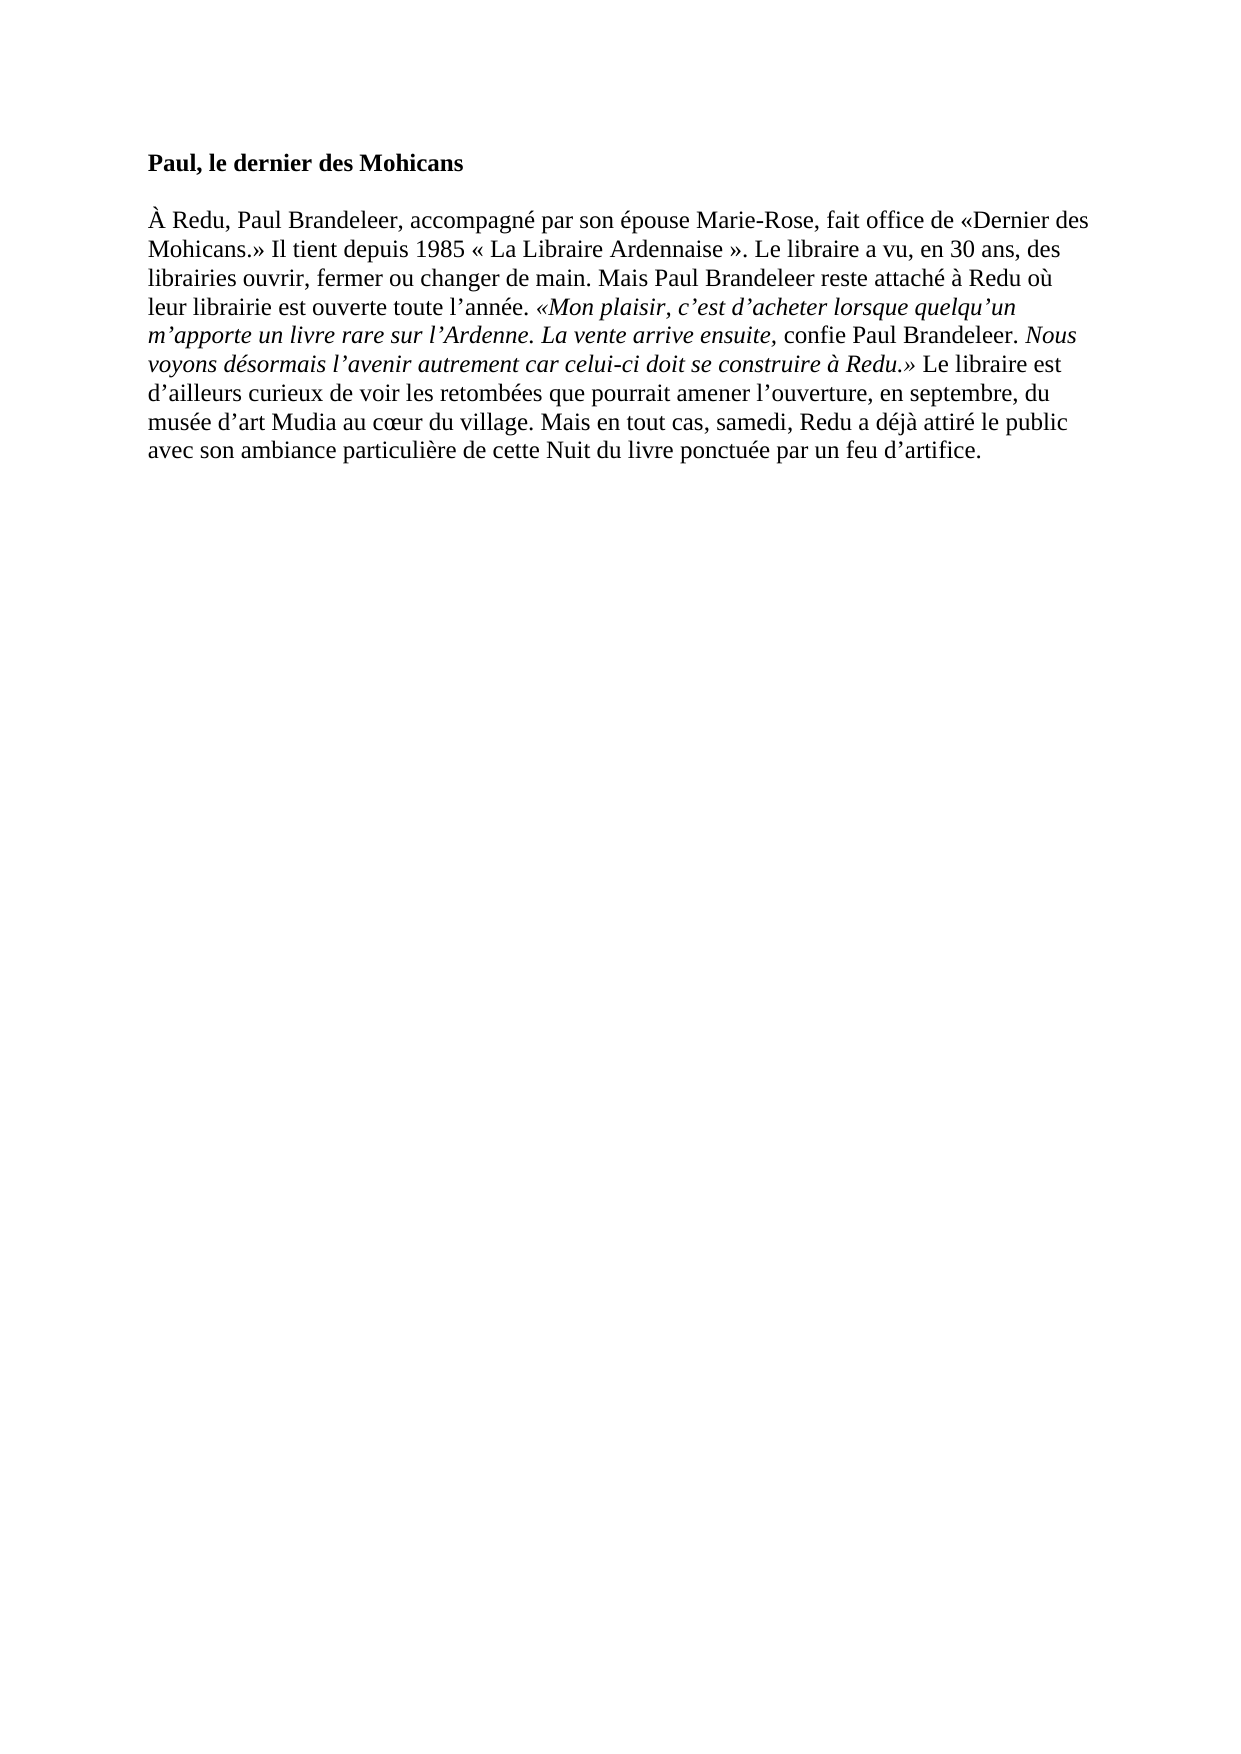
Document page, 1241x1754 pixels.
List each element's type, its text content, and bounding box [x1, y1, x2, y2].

text Paul, le dernier des Mohicans [148, 148, 1093, 176]
text À Redu, Paul Brandeleer, accompagné par son épouse Marie-Rose, fait office de «Dernier des Mohicans.» Il tient depuis 1985 « La Libraire Ardennaise ». Le libraire a vu, en 30 ans, des librairies ouvrir, fermer ou changer de main. Mais Paul Brandeleer reste attaché à Redu où leur librairie est ouverte toute l’année. «Mon plaisir, c’est d’acheter lorsque quelqu’un m’apporte un livre rare sur l’Ardenne. La vente arrive ensuite, confie Paul Brandeleer. Nous voyons désormais l’avenir autrement car celui-ci doit se construire à Redu.» Le libraire est d’ailleurs curieux de voir les retombées que pourrait amener l’ouverture, en septembre, du musée d’art Mudia au cœur du village. Mais en tout cas, samedi, Redu a déjà attiré le public avec son ambiance particulière de cette Nuit du livre ponctuée par un feu d’artifice. [148, 206, 1093, 464]
